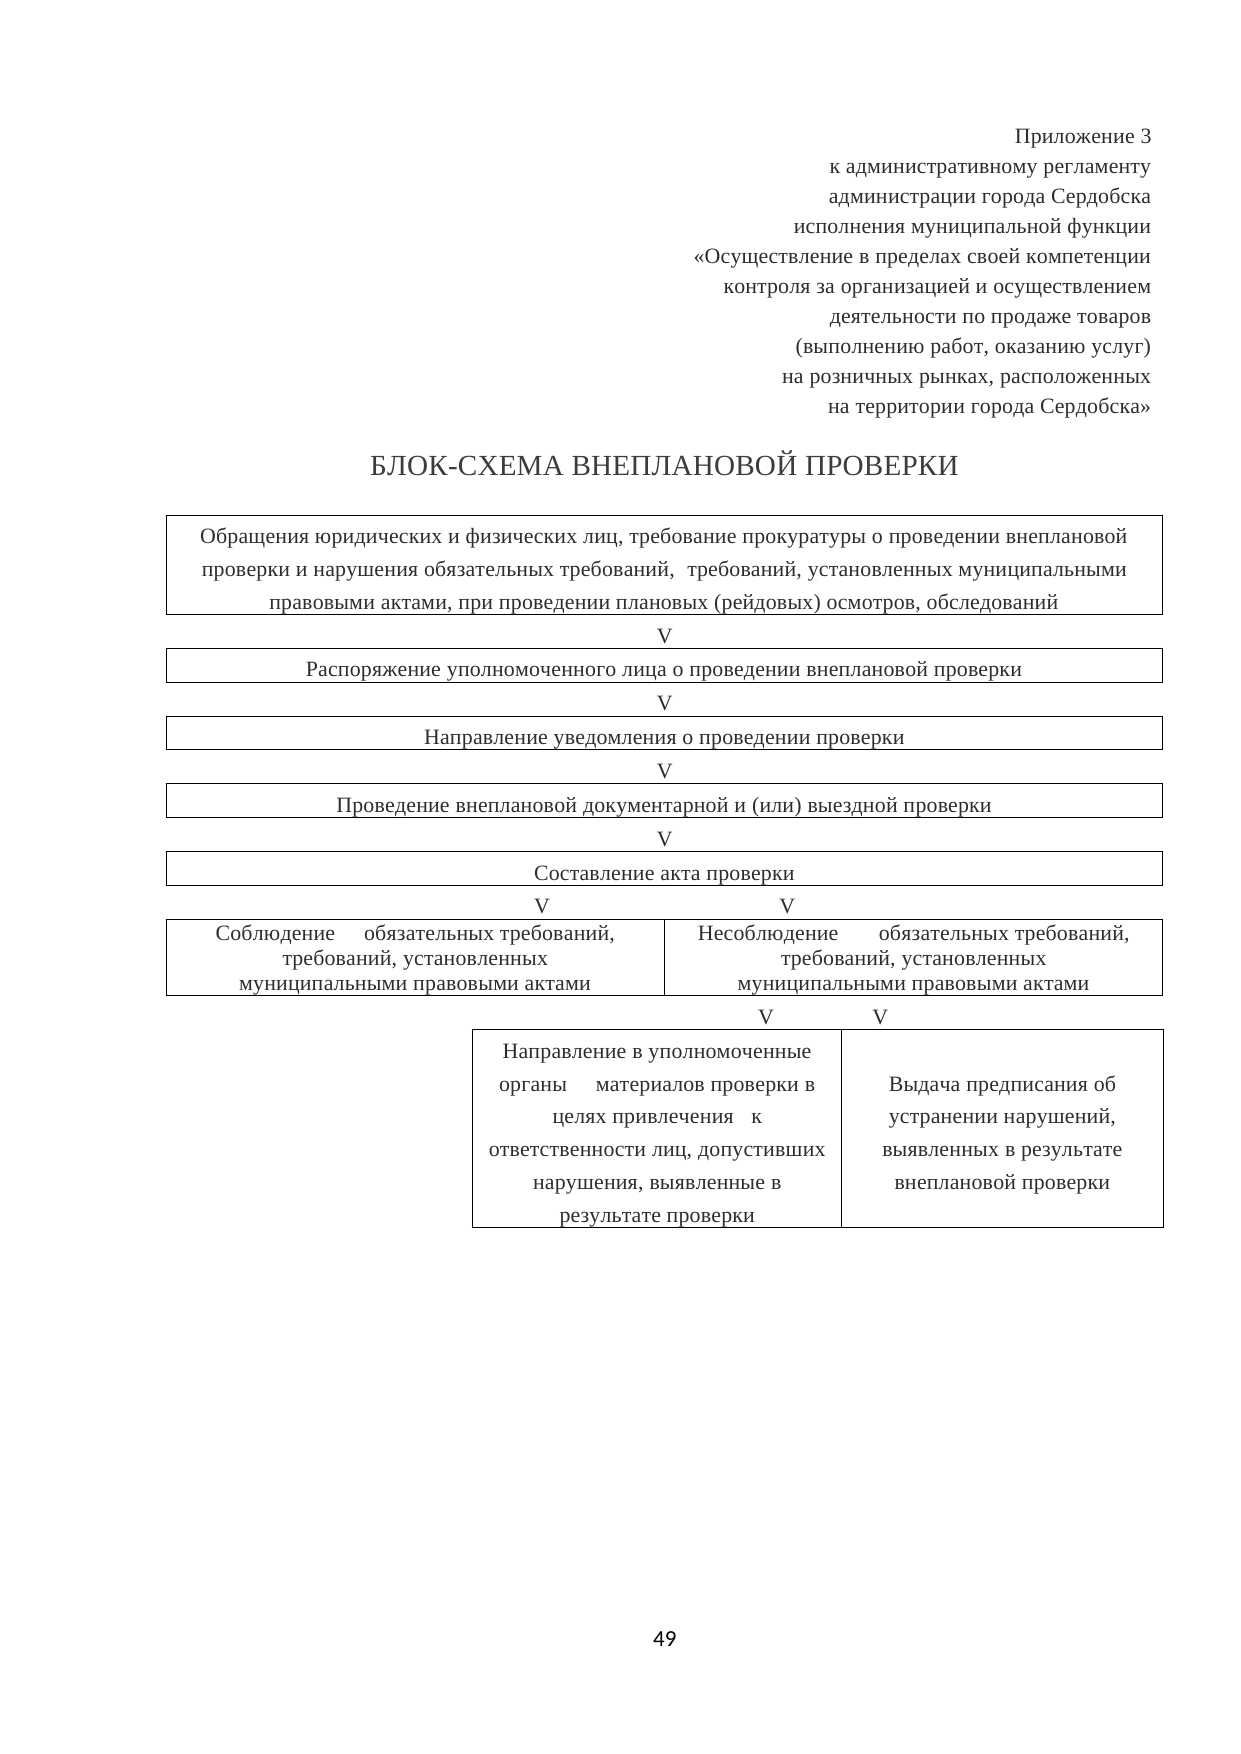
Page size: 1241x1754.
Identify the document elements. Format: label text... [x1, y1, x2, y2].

table_header Проведение внеплановой документарной и (или) выездной проверки [167, 784, 1162, 817]
table_header Распоряжение уполномоченного лица о проведении внеплановой проверки [167, 649, 1162, 682]
text V V [177, 886, 1152, 919]
table_header Обращения юридических и физических лиц, требование прокуратуры о проведении внеплановой проверки и нарушения обязательных требований, требований, установленных муниципальными правовыми актами, при проведении плановых (рейдовых) осмотров, обследований [167, 516, 1162, 614]
text Приложение 3 к административному регламенту администрации города Сердобска исполнения муниципальной функции «Осуществление в пределах своей компетенции контроля за организацией и осуществлением деятельности по продаже товаров (выполнению работ, оказанию услуг) на розничных рынках, расположенных на территории города Сердобска» [177, 118, 1152, 448]
text V [177, 683, 1152, 716]
table_header Соблюдение обязательных требований, требований, установленных муниципальными правовыми актами [167, 920, 664, 995]
text V V [177, 996, 1152, 1029]
table_header Направление уведомления о проведении проверки [167, 717, 1162, 749]
table_header Составление акта проверки [167, 852, 1162, 885]
table_header Несоблюдение обязательных требований, требований, установленных муниципальными правовыми актами [665, 920, 1162, 995]
text V [177, 750, 1152, 783]
table_header Направление в уполномоченные органы материалов проверки в целях привлечения к ответственности лиц, допустивших нарушения, выявленные в результате проверки [473, 1030, 841, 1227]
text БЛОК-СХЕМА ВНЕПЛАНОВОЙ ПРОВЕРКИ [177, 448, 1152, 482]
text V [177, 615, 1152, 648]
text V [177, 818, 1152, 851]
table_header Выдача предписания об устранении нарушений, выявленных в результате внеплановой проверки [842, 1030, 1163, 1227]
